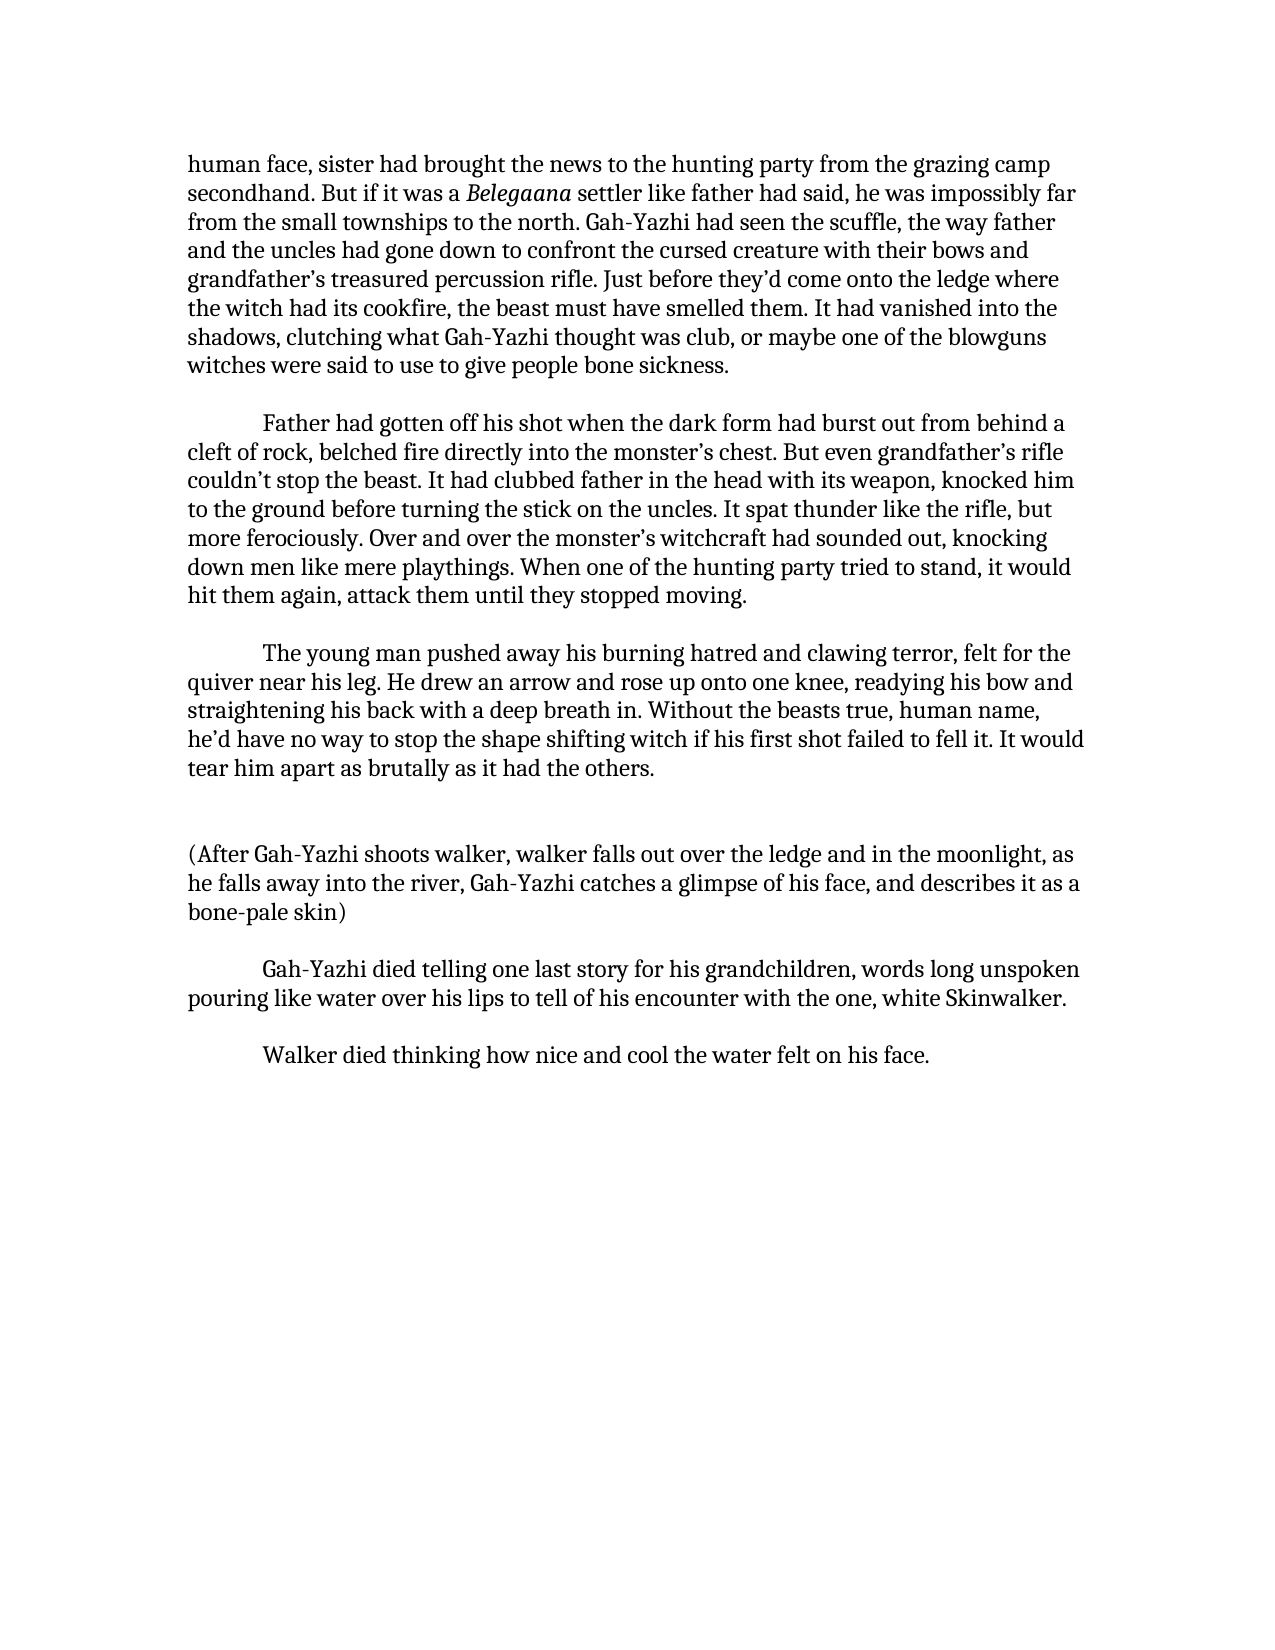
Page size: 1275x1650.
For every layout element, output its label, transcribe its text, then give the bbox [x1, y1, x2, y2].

text (After Gah-Yazhi shoots walker, walker falls out over the ledge and in the moonlight, as he falls away into the river, Gah-Yazhi catches a glimpse of his face, and describes it as a bone-pale skin) [187, 840, 1087, 926]
text The young man pushed away his burning hatred and clawing terror, felt for the quiver near his leg. He drew an arrow and rose up onto one knee, readying his bow and straightening his back with a deep breath in. Without the beasts true, human name, he’d have no way to stop the shape shifting witch if his first shot failed to fell it. It would tear him apart as brutally as it had the others. [187, 639, 1087, 782]
text Father had gotten off his shot when the dark form had burst out from behind a cleft of rock, belched fire directly into the monster’s chest. But even grandfather’s rifle couldn’t stop the beast. It had clubbed father in the head with its weapon, knocked him to the ground before turning the stick on the uncles. It spat thunder like the rifle, but more ferociously. Over and over the monster’s witchcraft had sounded out, knocking down men like mere playthings. When one of the hunting party tried to stand, it would hit them again, attack them until they stopped moving. [187, 409, 1087, 610]
text Gah-Yazhi died telling one last story for his grandchildren, words long unspoken pouring like water over his lips to tell of his encounter with the one, white Skinwalker. [187, 955, 1087, 1012]
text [187, 150, 1087, 380]
text Walker died thinking how nice and cool the water felt on his face. [187, 1041, 1087, 1070]
